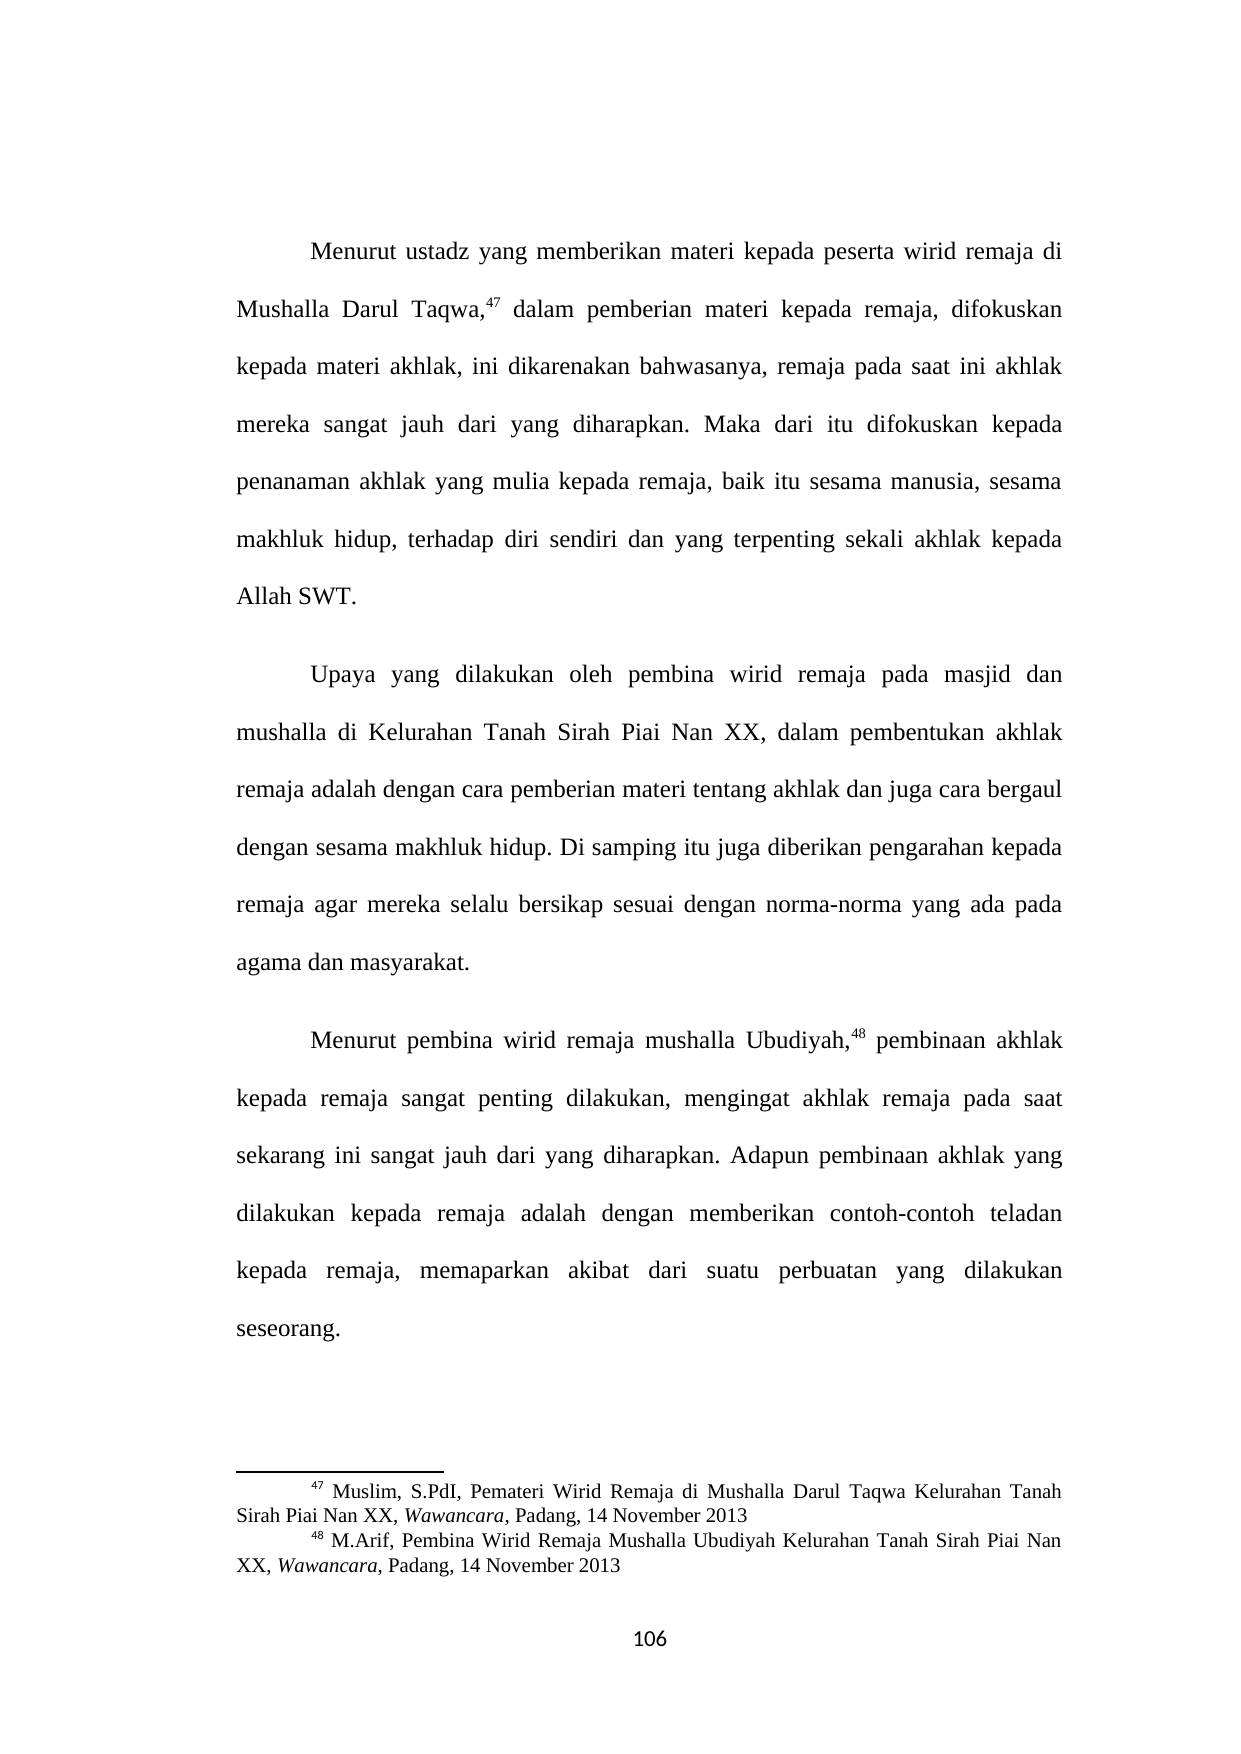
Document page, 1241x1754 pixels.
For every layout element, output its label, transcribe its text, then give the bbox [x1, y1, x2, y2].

text Menurut pembina wirid remaja mushalla Ubudiyah, pembinaan akhlak kepada remaja sangat penting dilakukan, mengingat akhlak remaja pada saat sekarang ini sangat jauh dari yang diharapkan. Adapun pembinaan akhlak yang dilakukan kepada remaja adalah dengan memberikan contoh-contoh teladan kepada remaja, memaparkan akibat dari suatu perbuatan yang dilakukan seseorang. [236, 1025, 1063, 1342]
text Menurut ustadz yang memberikan materi kepada peserta wirid remaja di Mushalla Darul Taqwa, dalam pemberian materi kepada remaja, difokuskan kepada materi akhlak, ini dikarenakan bahwasanya, remaja pada saat ini akhlak mereka sangat jauh dari yang diharapkan. Maka dari itu difokuskan kepada penanaman akhlak yang mulia kepada remaja, baik itu sesama manusia, sesama makhluk hidup, terhadap diri sendiri dan yang terpenting sekali akhlak kepada Allah SWT. [236, 236, 1063, 610]
text Upaya yang dilakukan oleh pembina wirid remaja pada masjid dan mushalla di Kelurahan Tanah Sirah Piai Nan XX, dalam pembentukan akhlak remaja adalah dengan cara pemberian materi tentang akhlak dan juga cara bergaul dengan sesama makhluk hidup. Di samping itu juga diberikan pengarahan kepada remaja agar mereka selalu bersikap sesuai dengan norma-norma yang ada pada agama dan masyarakat. [236, 659, 1063, 976]
